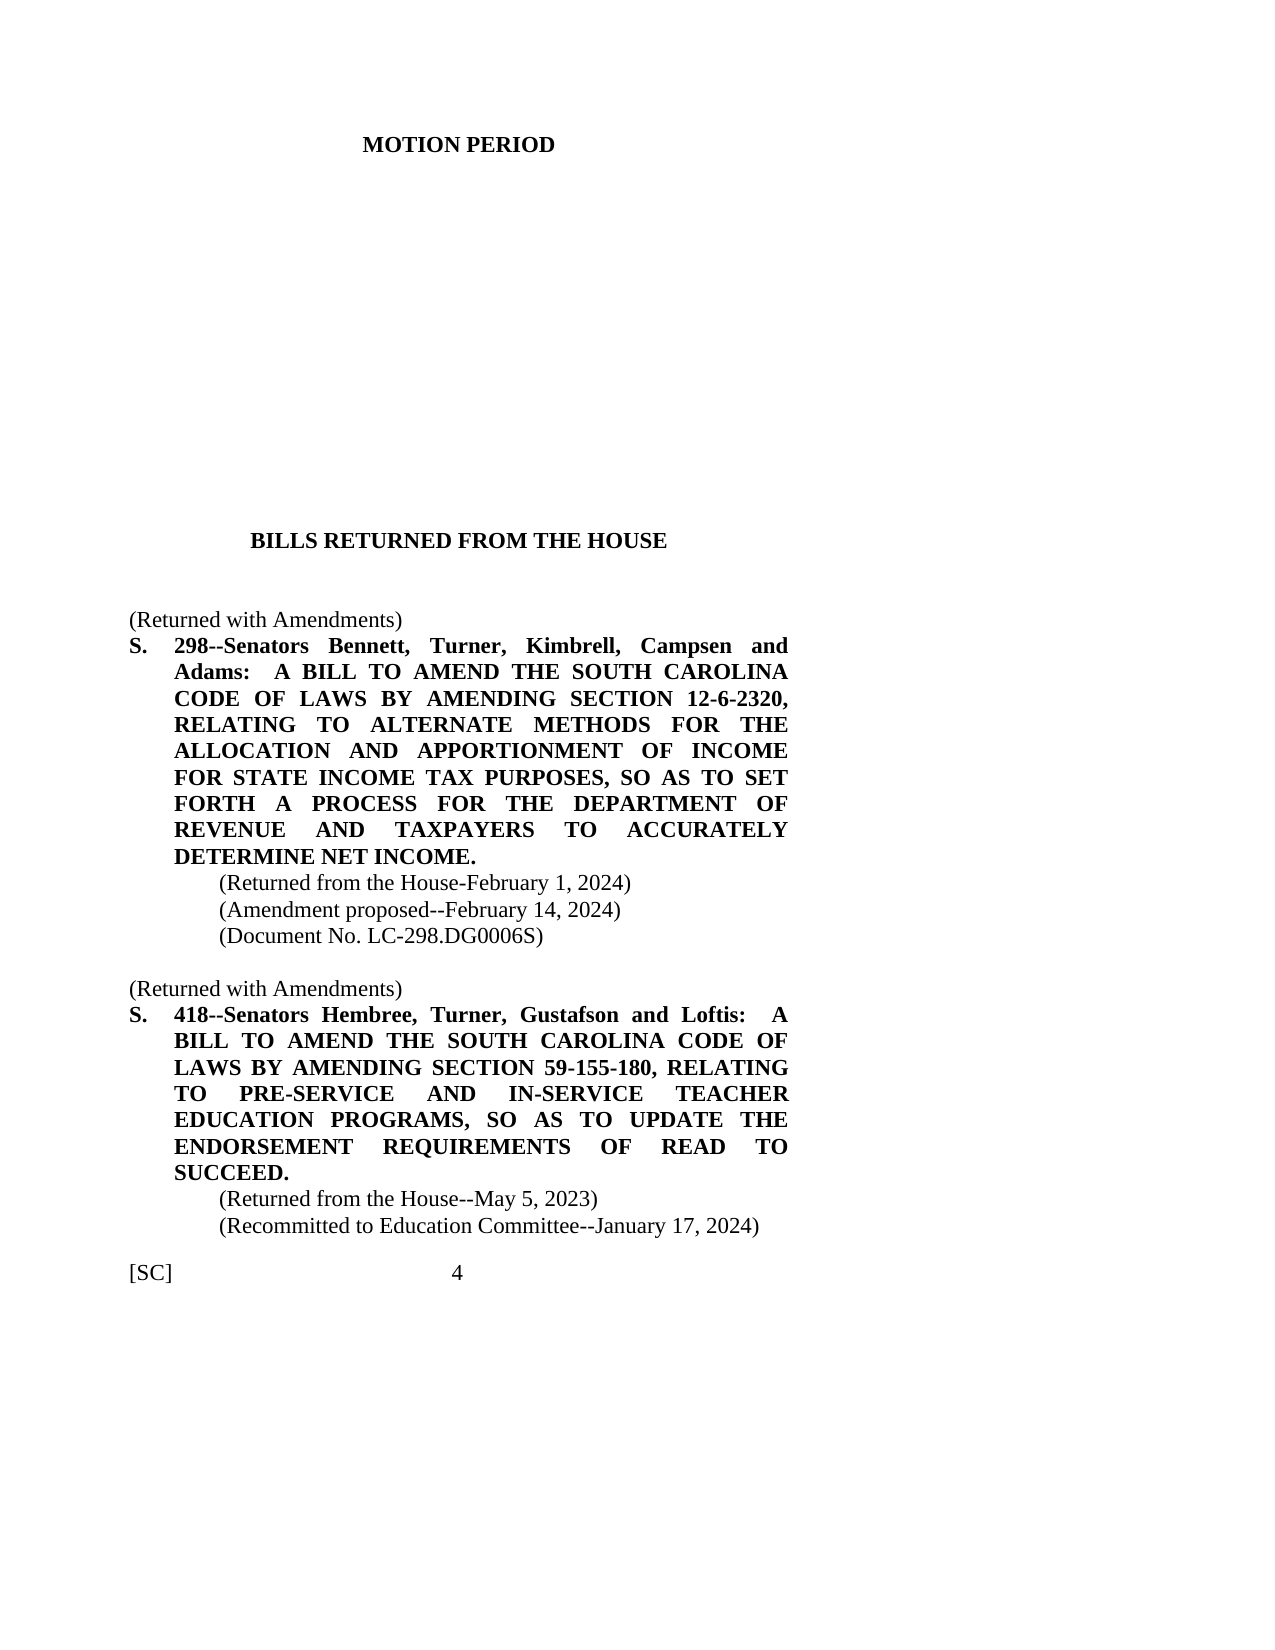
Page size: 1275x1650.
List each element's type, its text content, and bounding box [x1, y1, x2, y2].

subtitle BILLS RETURNED FROM THE HOUSE [129, 527, 789, 553]
text (Returned from the House--May 5, 2023) [219, 1186, 789, 1212]
text (Returned with Amendments) [129, 606, 789, 632]
text (Document No. LC-298.DG0006S) [219, 922, 789, 948]
title S. 298--Senators Bennett, Turner, Kimbrell, Campsen and Adams: A BILL TO AMEND THE SOUTH CAROLINA CODE OF LAWS BY AMENDING SECTION 12-6-2320, RELATING TO ALTERNATE METHODS FOR THE ALLOCATION AND APPORTIONMENT OF INCOME FOR STATE INCOME TAX PURPOSES, SO AS TO SET FORTH A PROCESS FOR THE DEPARTMENT OF REVENUE AND TAXPAYERS TO ACCURATELY DETERMINE NET INCOME. [129, 632, 789, 869]
text (Amendment proposed--February 14, 2024) [219, 896, 789, 922]
text (Recommitted to Education Committee--January 17, 2024) [219, 1212, 789, 1238]
text (Returned from the House-February 1, 2024) [219, 869, 789, 896]
text MOTION PERIOD [129, 131, 789, 158]
title S. 418--Senators Hembree, Turner, Gustafson and Loftis: A BILL TO AMEND THE SOUTH CAROLINA CODE OF LAWS BY AMENDING SECTION 59‑155‑180, RELATING TO PRE‑SERVICE AND IN‑SERVICE TEACHER EDUCATION PROGRAMS, SO AS TO UPDATE THE ENDORSEMENT REQUIREMENTS OF READ TO SUCCEED. [129, 1001, 789, 1186]
text (Returned with Amendments) [129, 975, 789, 1001]
